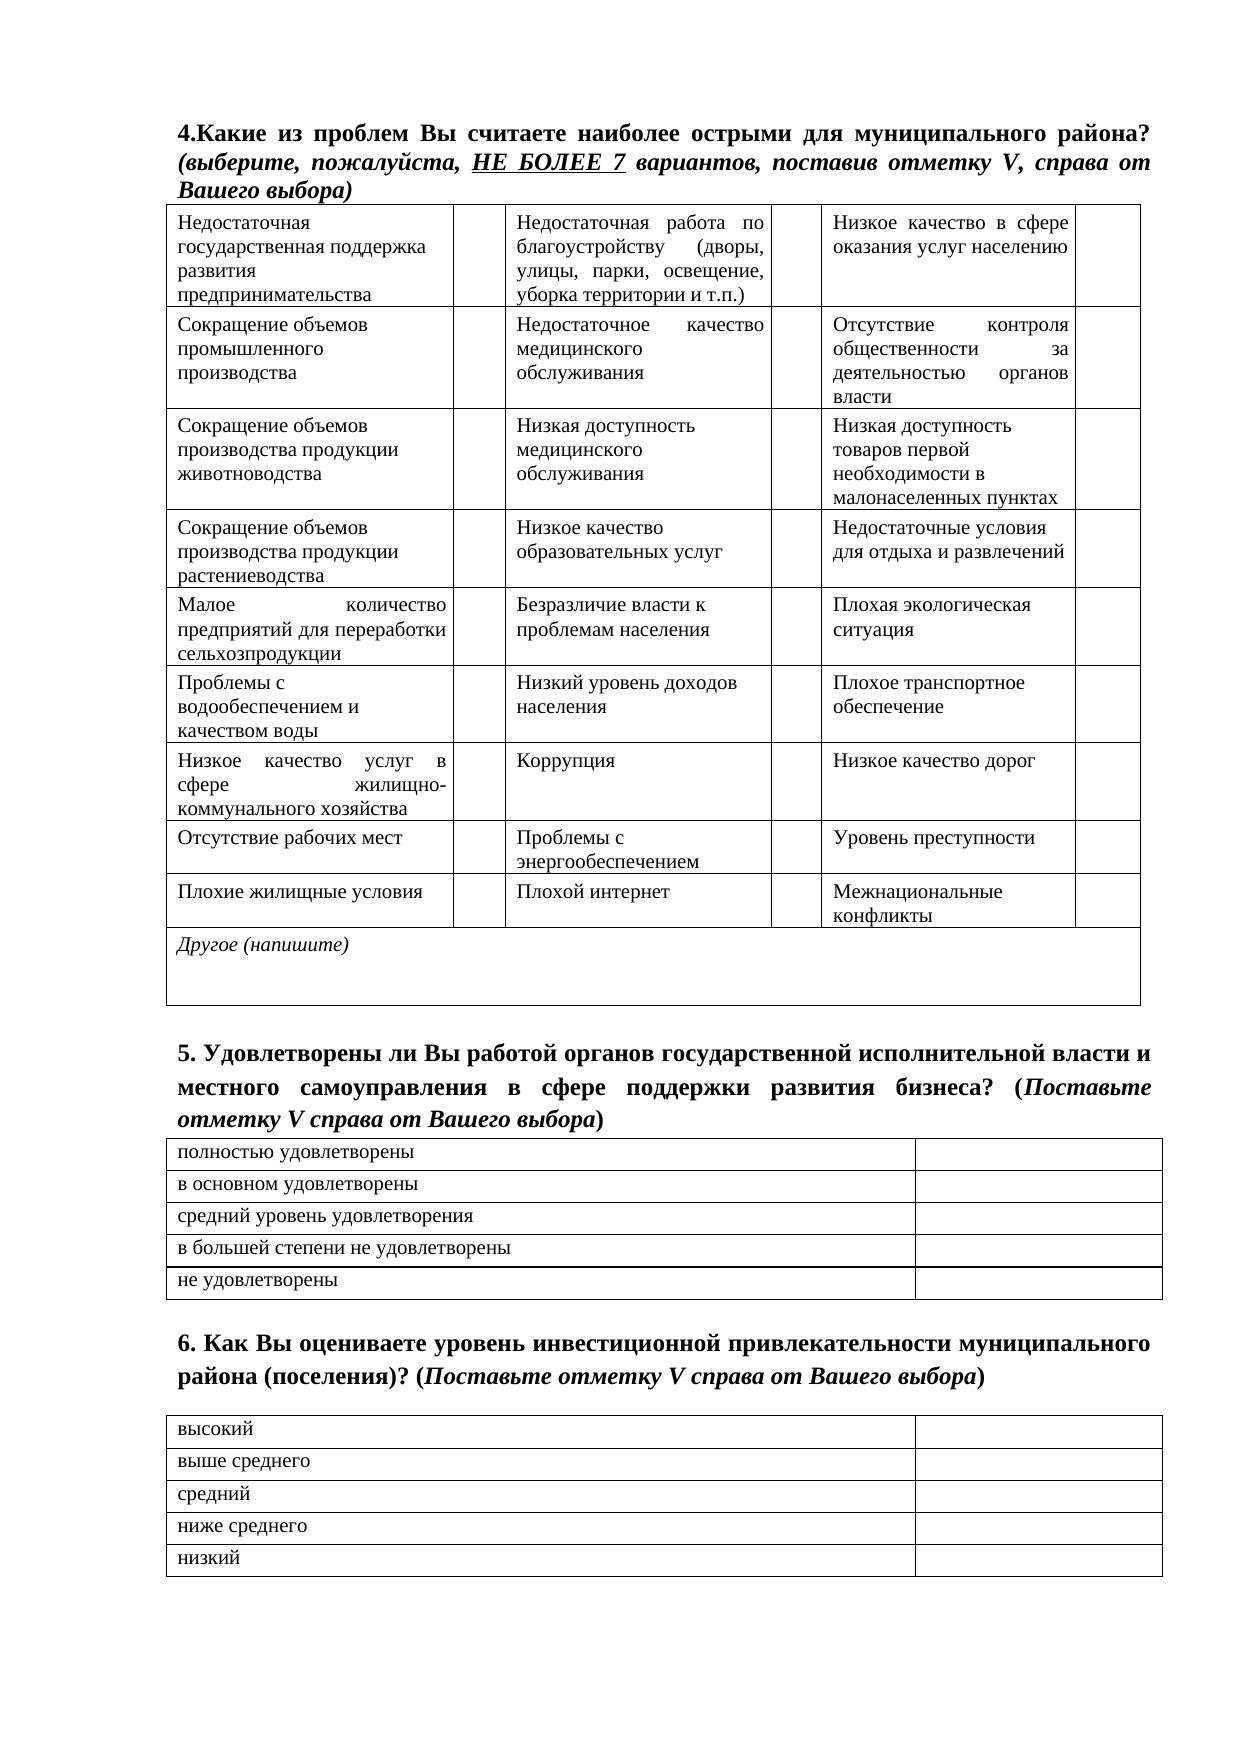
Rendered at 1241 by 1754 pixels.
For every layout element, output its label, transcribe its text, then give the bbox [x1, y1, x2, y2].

table_cell выше среднего [167, 1449, 915, 1479]
table_cell [916, 1545, 1162, 1576]
table_cell Малое количество предприятий для переработки сельхозпродукции [167, 588, 453, 664]
table_header полностью удовлетворены [167, 1139, 915, 1170]
table_header [916, 1416, 1162, 1447]
table_cell Плохая экологическая ситуация [822, 588, 1075, 664]
table_header [1076, 205, 1140, 306]
table_cell [772, 666, 821, 742]
table_cell [1076, 409, 1140, 509]
table_cell не удовлетворены [167, 1268, 915, 1298]
table_cell [772, 510, 821, 587]
text 4.Какие из проблем Вы считаете наиболее острыми для муниципального района? (выберите, пожалуйста, НЕ БОЛЕЕ 7 вариантов, поставив отметку V, справа от Вашего выбора) [177, 118, 1152, 204]
table_header [772, 205, 821, 306]
table_cell [772, 588, 821, 664]
table_cell Уровень преступности [822, 821, 1075, 873]
table_cell [916, 1268, 1162, 1298]
table_cell [454, 743, 505, 820]
table_cell [1076, 510, 1140, 587]
table_cell [916, 1449, 1162, 1479]
table_cell Безразличие власти к проблемам населения [506, 588, 771, 664]
table_cell [454, 510, 505, 587]
table_cell [772, 743, 821, 820]
table_cell [454, 307, 505, 408]
table_cell средний [167, 1481, 915, 1512]
table_cell [772, 307, 821, 408]
table_cell [916, 1481, 1162, 1512]
table_cell [772, 409, 821, 509]
table_cell Другое (напишите) [167, 928, 1140, 1004]
table_cell Низкое качество образовательных услуг [506, 510, 771, 587]
table_header [454, 205, 505, 306]
table_cell Коррупция [506, 743, 771, 820]
table_cell Проблемы с водообеспечением и качеством воды [167, 666, 453, 742]
table_cell [1076, 874, 1140, 927]
text 6. Как Вы оцениваете уровень инвестиционной привлекательности муниципального района (поселения)? (Поставьте отметку V справа от Вашего выбора) [177, 1328, 1152, 1390]
table_cell Низкая доступность медицинского обслуживания [506, 409, 771, 509]
table_cell [1076, 743, 1140, 820]
table_cell Плохое транспортное обеспечение [822, 666, 1075, 742]
table_cell Плохие жилищные условия [167, 874, 453, 927]
table_header высокий [167, 1416, 915, 1447]
table_cell [916, 1171, 1162, 1202]
table_cell [772, 874, 821, 927]
table_cell Низкая доступность товаров первой необходимости в малонаселенных пунктах [822, 409, 1075, 509]
table_cell [454, 588, 505, 664]
table_cell Сокращение объемов производства продукции растениеводства [167, 510, 453, 587]
table_cell Отсутствие контроля общественности за деятельностью органов власти [822, 307, 1075, 408]
table_cell Недостаточное качество медицинского обслуживания [506, 307, 771, 408]
table_cell [916, 1235, 1162, 1266]
table_cell [454, 821, 505, 873]
table_cell средний уровень удовлетворения [167, 1203, 915, 1234]
table_header Недостаточная государственная поддержка развития предпринимательства [167, 205, 453, 306]
table_cell низкий [167, 1545, 915, 1576]
table_cell Низкое качество услуг в сфере жилищно-коммунального хозяйства [167, 743, 453, 820]
table_cell Низкое качество дорог [822, 743, 1075, 820]
table_cell ниже среднего [167, 1513, 915, 1544]
table_header [916, 1139, 1162, 1170]
table_cell Недостаточные условия для отдыха и развлечений [822, 510, 1075, 587]
table_cell [1076, 588, 1140, 664]
table_cell [916, 1203, 1162, 1234]
table_cell [454, 409, 505, 509]
table_cell в основном удовлетворены [167, 1171, 915, 1202]
table_cell [454, 666, 505, 742]
table_cell [1076, 307, 1140, 408]
table_cell [772, 821, 821, 873]
table_cell Проблемы с энергообеспечением [506, 821, 771, 873]
table_cell [916, 1513, 1162, 1544]
table_cell Сокращение объемов промышленного производства [167, 307, 453, 408]
table_cell в большей степени не удовлетворены [167, 1235, 915, 1266]
table_header Низкое качество в сфере оказания услуг населению [822, 205, 1075, 306]
table_cell [1076, 821, 1140, 873]
table_cell Плохой интернет [506, 874, 771, 927]
table_header Недостаточная работа по благоустройству (дворы, улицы, парки, освещение, уборка территории и т.п.) [506, 205, 771, 306]
table_cell Отсутствие рабочих мест [167, 821, 453, 873]
table_cell [1076, 666, 1140, 742]
table_cell Сокращение объемов производства продукции животноводства [167, 409, 453, 509]
table_cell [454, 874, 505, 927]
table_cell Низкий уровень доходов населения [506, 666, 771, 742]
table_cell Межнациональные конфликты [822, 874, 1075, 927]
text 5. Удовлетворены ли Вы работой органов государственной исполнительной власти и местного самоуправления в сфере поддержки развития бизнеса? (Поставьте отметку V справа от Вашего выбора) [177, 1038, 1152, 1133]
